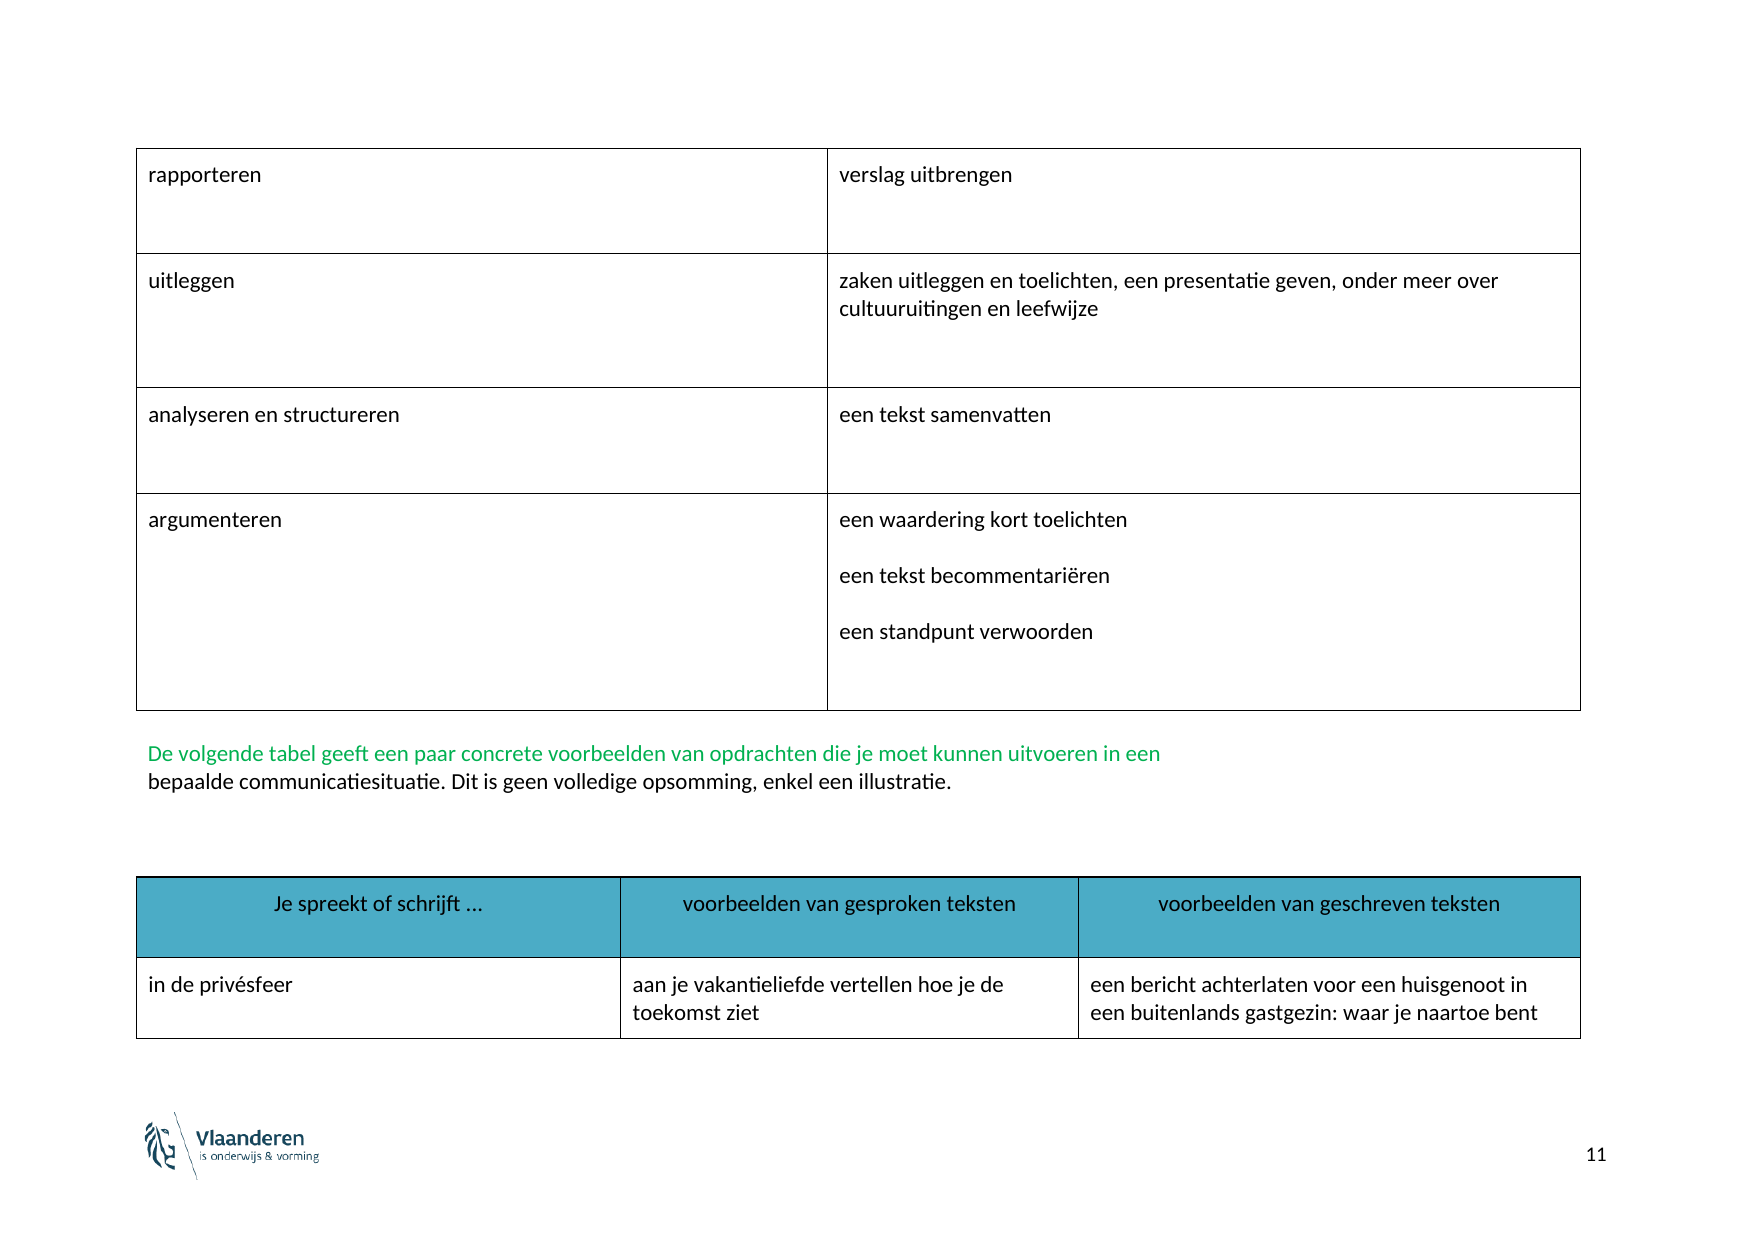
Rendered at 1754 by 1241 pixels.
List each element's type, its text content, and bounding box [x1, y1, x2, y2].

table_cell uitleggen [137, 254, 827, 387]
table_cell in de privésfeer [137, 958, 620, 1038]
table_cell zaken uitleggen en toelichten, een presentatie geven, onder meer over cultuuruitingen en leefwijze [828, 254, 1580, 387]
table_header voorbeelden van gesproken teksten [621, 878, 1078, 957]
table_cell aan je vakantieliefde vertellen hoe je de toekomst ziet vertellen waar je op reis gaat en uitleggen waarom je die bestemming hebt gekozen [621, 958, 1078, 1038]
table_cell een waardering kort toelichten een tekst becommentariëren een standpunt verwoorden [828, 494, 1580, 710]
table_cell een tekst samenvatten [828, 388, 1580, 492]
table_header voorbeelden van geschreven teksten [1079, 878, 1580, 957]
table_cell argumenteren [137, 494, 827, 710]
table_cell rapporteren [137, 149, 827, 253]
table_cell verslag uitbrengen [828, 149, 1580, 253]
table_cell een bericht achterlaten voor een huisgenoot in een buitenlands gastgezin: waar je naartoe bent gegaan, wat je gaat doen, wanneer je terug zal zijn [1079, 958, 1580, 1038]
picture [144, 1112, 327, 1180]
table_header Je spreekt of schrijft ... [137, 878, 620, 957]
table_cell analyseren en structureren [137, 388, 827, 492]
text De volgende tabel geeft een paar concrete voorbeelden van opdrachten die je moet kunnen uitvoeren in een bepaalde communicatiesituatie. Dit is geen volledige opsomming, enkel een illustratie. [148, 739, 1606, 795]
